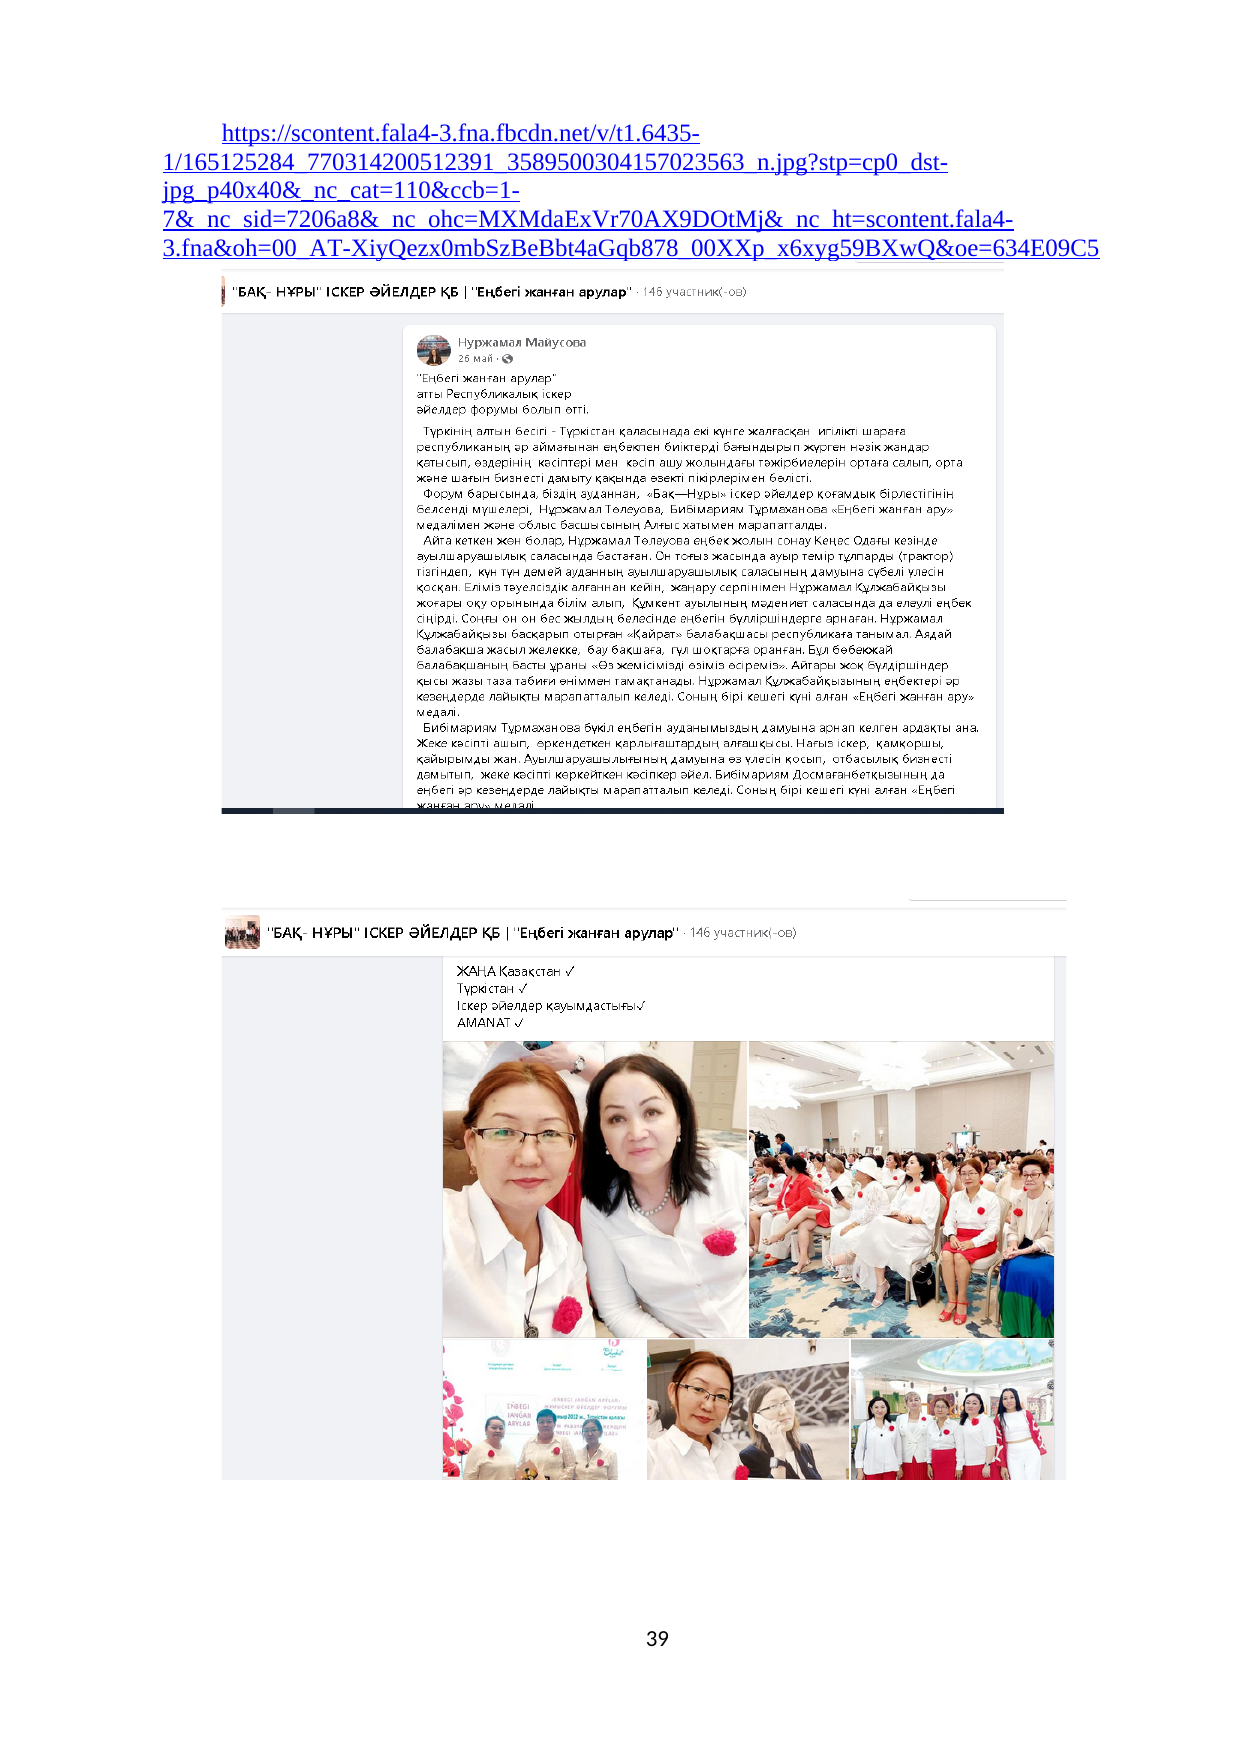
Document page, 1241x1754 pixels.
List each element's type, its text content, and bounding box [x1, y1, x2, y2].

picture [221, 899, 1067, 1480]
picture [221, 261, 1004, 814]
text https://scontent.fala4-3.fna.fbcdn.net/v/t1.6435-1/165125284_770314200512391_3589500304157023563_n.jpg?stp=cp0_dst-jpg_p40x40&_nc_cat=110&ccb=1-7&_nc_sid=7206a8&_nc_ohc=MXMdaExVr70AX9DOtMj&_nc_ht=scontent.fala4-3.fna&oh=00_AT-XiyQezx0mbSzBeBbt4aGqb878_00XXp_x6xyg59BXwQ&oe=634E09C5 [162, 118, 1152, 262]
